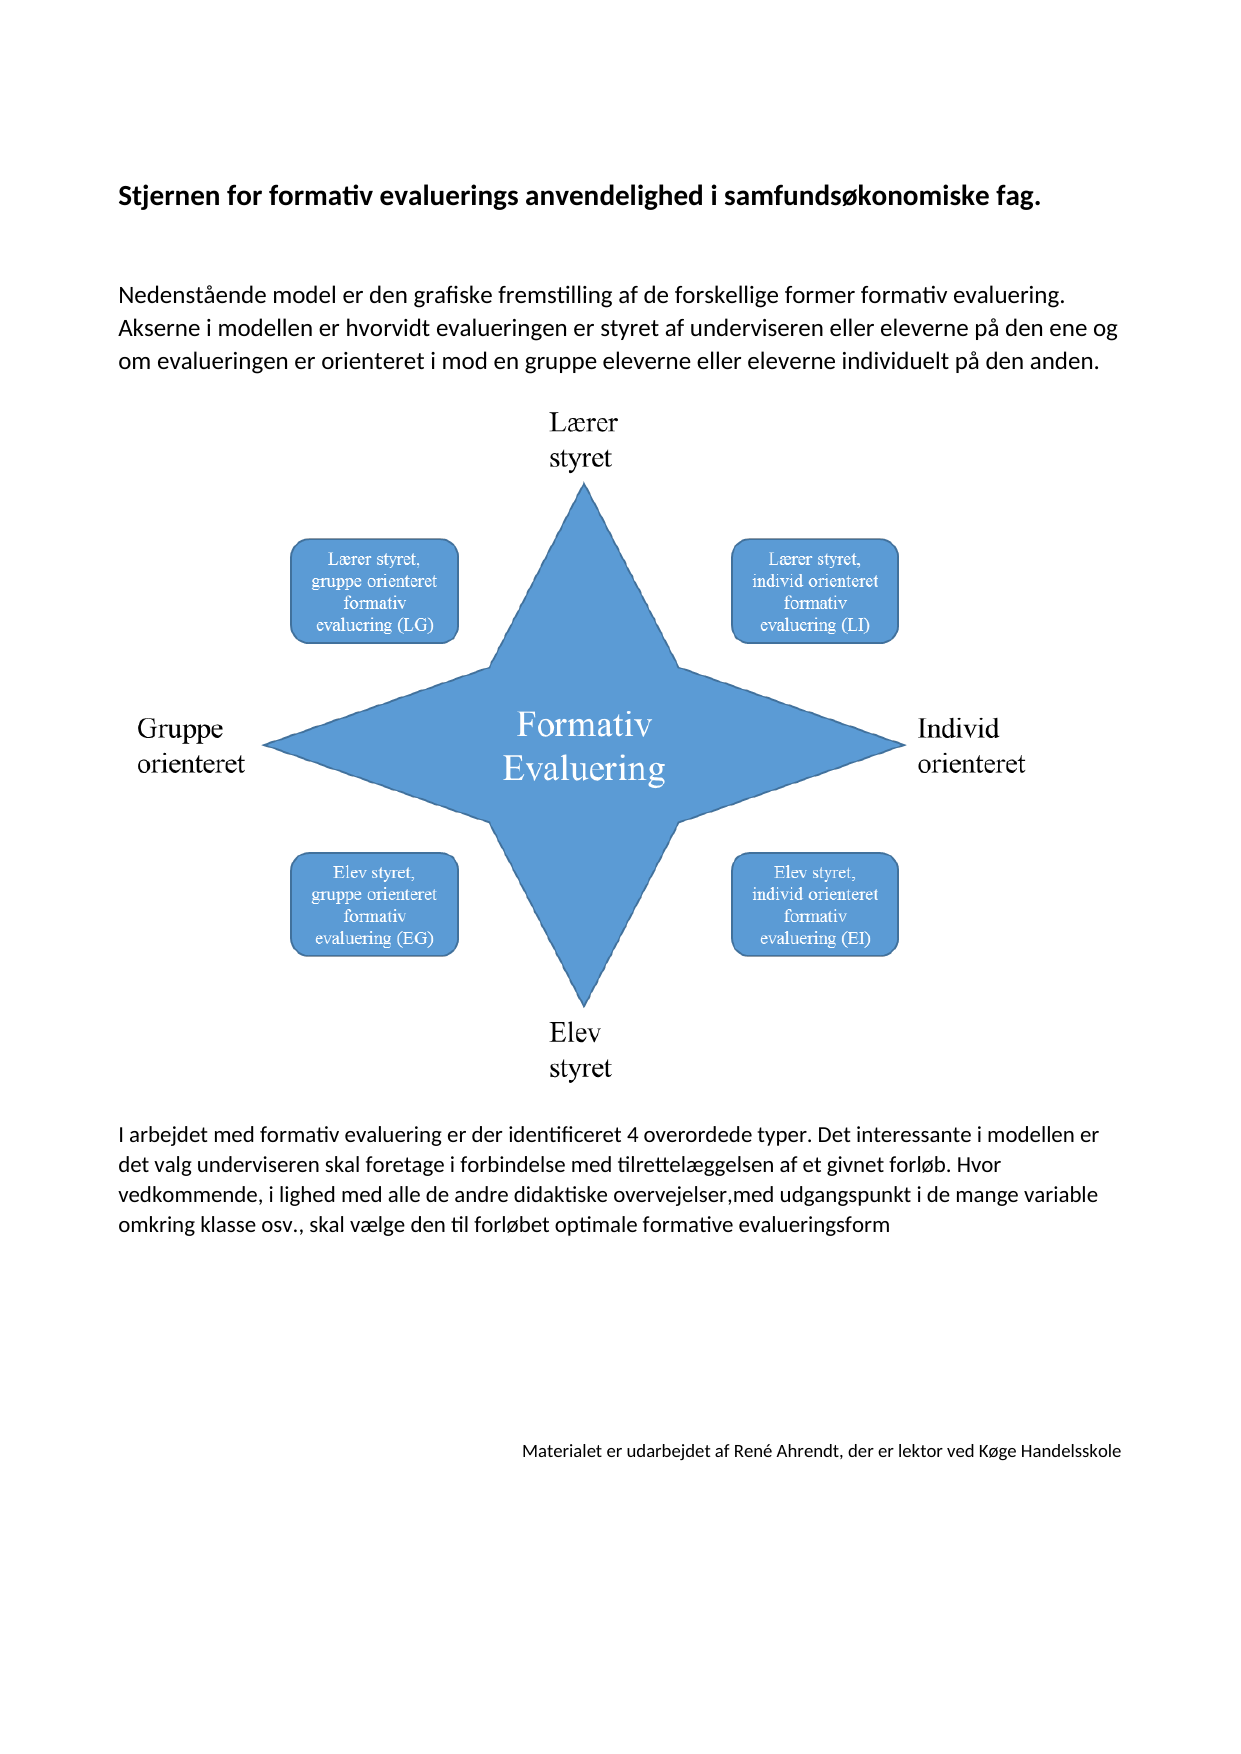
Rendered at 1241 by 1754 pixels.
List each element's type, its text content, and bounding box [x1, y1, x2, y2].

text I arbejdet med formativ evaluering er der identificeret 4 overordede typer. Det interessante i modellen er det valg underviseren skal foretage i forbindelse med tilrettelæggelsen af et givnet forløb. Hvor vedkommende, i lighed med alle de andre didaktiske overvejelser,med udgangspunkt i de mange variable omkring klasse osv., skal vælge den til forløbet optimale formative evalueringsform [118, 1120, 1122, 1238]
text Stjernen for formativ evaluerings anvendelighed i samfundsøkonomiske fag. [118, 177, 1122, 213]
text Materialet er udarbejdet af René Ahrendt, der er lektor ved Køge Handelsskole [118, 1439, 1122, 1462]
picture [118, 394, 1064, 1101]
text Nedenstående model er den grafiske fremstilling af de forskellige former formativ evaluering. Akserne i modellen er hvorvidt evalueringen er styret af underviseren eller eleverne på den ene og om evalueringen er orienteret i mod en gruppe eleverne eller eleverne individuelt på den anden. [118, 279, 1122, 376]
